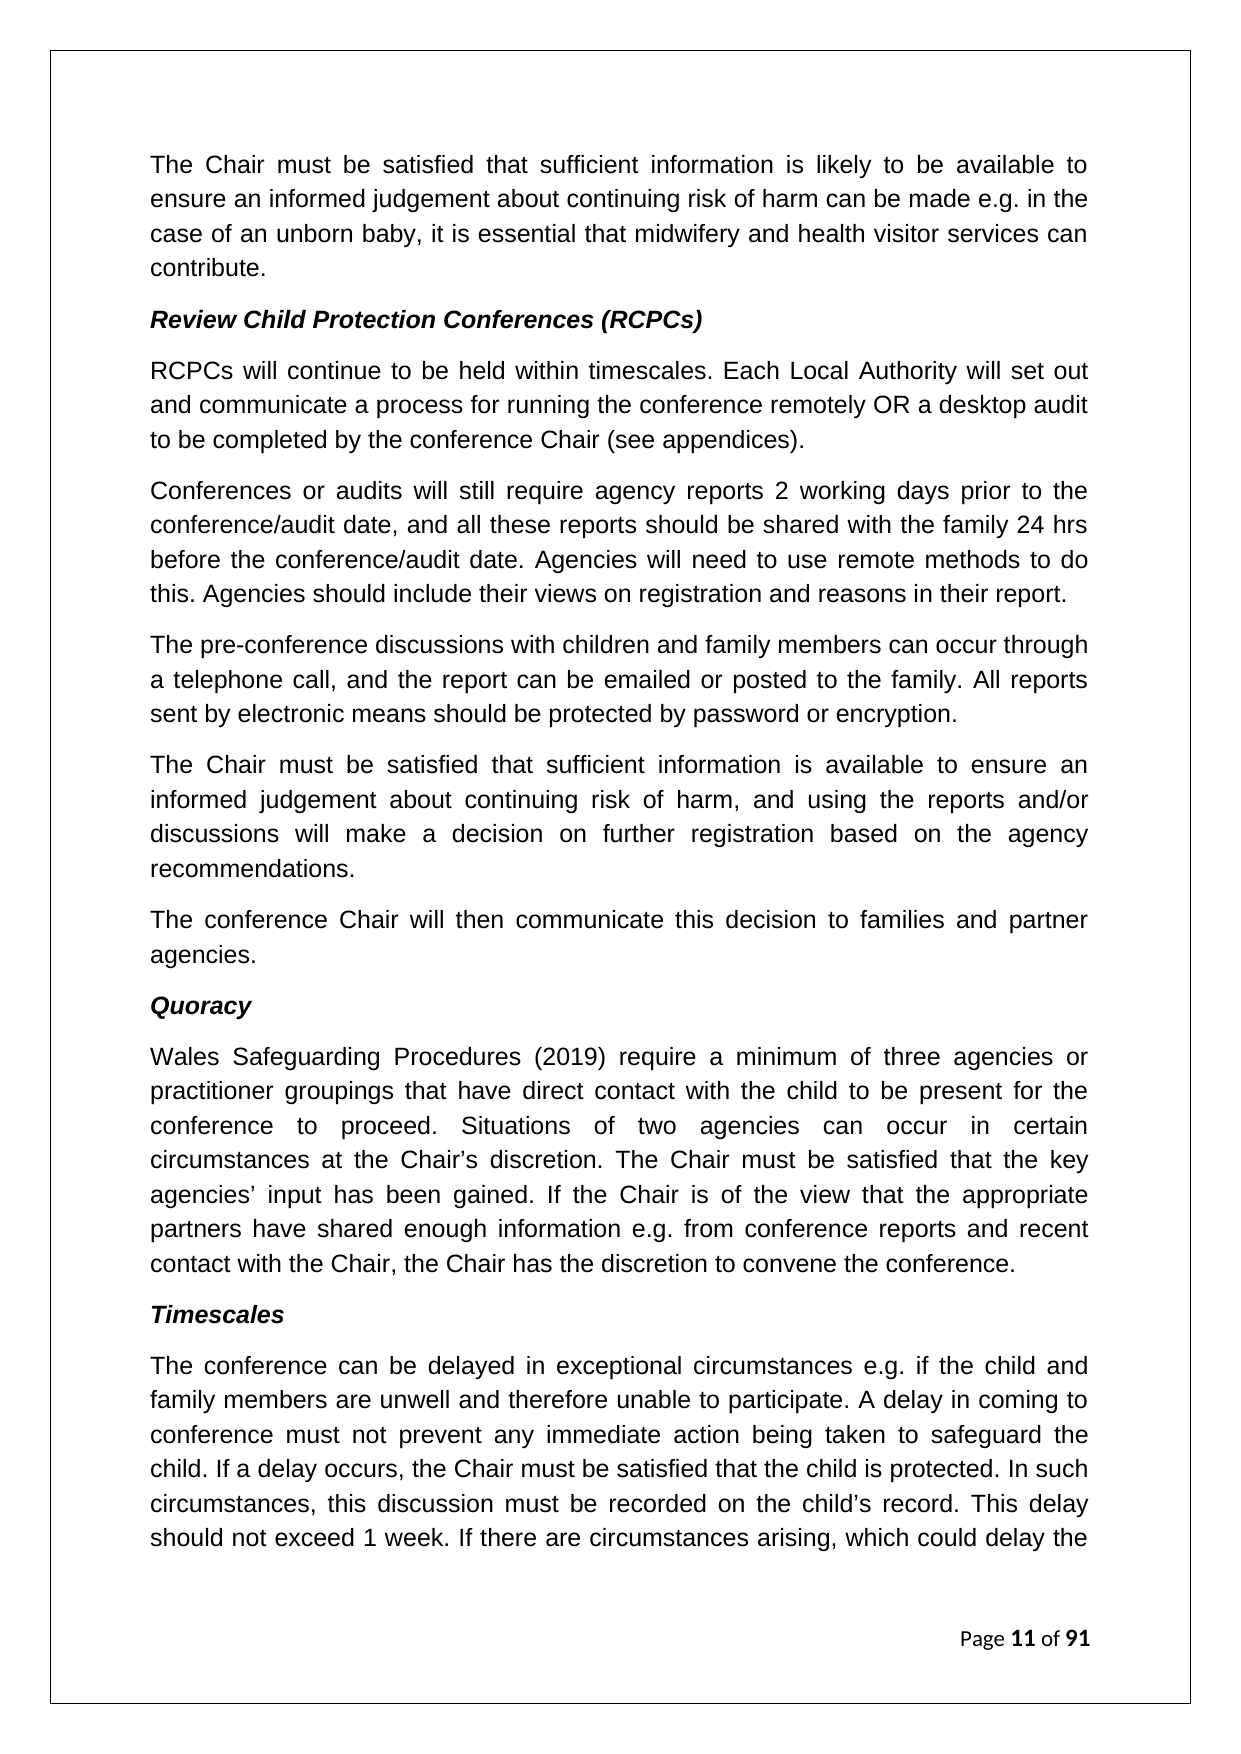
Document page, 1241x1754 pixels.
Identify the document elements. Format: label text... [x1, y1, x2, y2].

text The Chair must be satisfied that sufficient information is available to ensure an informed judgement about continuing risk of harm, and using the reports and/or discussions will make a decision on further registration based on the agency recommendations. [150, 751, 1090, 883]
subtitle Timescales [150, 1300, 1090, 1329]
text The Chair must be satisfied that sufficient information is likely to be available to ensure an informed judgement about continuing risk of harm can be made e.g. in the case of an unborn baby, it is essential that midwifery and health visitor services can contribute. [150, 150, 1090, 282]
subtitle Quoracy [150, 991, 1090, 1019]
subtitle Review Child Protection Conferences (RCPCs) [150, 304, 1090, 333]
text The conference Chair will then communicate this decision to families and partner agencies. [150, 905, 1090, 968]
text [150, 1351, 1090, 1552]
text Wales Safeguarding Procedures (2019) require a minimum of three agencies or practitioner groupings that have direct contact with the child to be present for the conference to proceed. Situations of two agencies can occur in certain circumstances at the Chair’s discretion. The Chair must be satisfied that the key agencies’ input has been gained. If the Chair is of the view that the appropriate partners have shared enough information e.g. from conference reports and recent contact with the Chair, the Chair has the discretion to convene the conference. [150, 1042, 1090, 1277]
text RCPCs will continue to be held within timescales. Each Local Authority will set out and communicate a process for running the conference remotely OR a desktop audit to be completed by the conference Chair (see appendices). [150, 356, 1090, 453]
text Conferences or audits will still require agency reports 2 working days prior to the conference/audit date, and all these reports should be shared with the family 24 hrs before the conference/audit date. Agencies will need to use remote methods to do this. Agencies should include their views on registration and reasons in their report. [150, 476, 1090, 608]
text The pre-conference discussions with children and family members can occur through a telephone call, and the report can be emailed or posted to the family. All reports sent by electronic means should be protected by password or encryption. [150, 630, 1090, 728]
